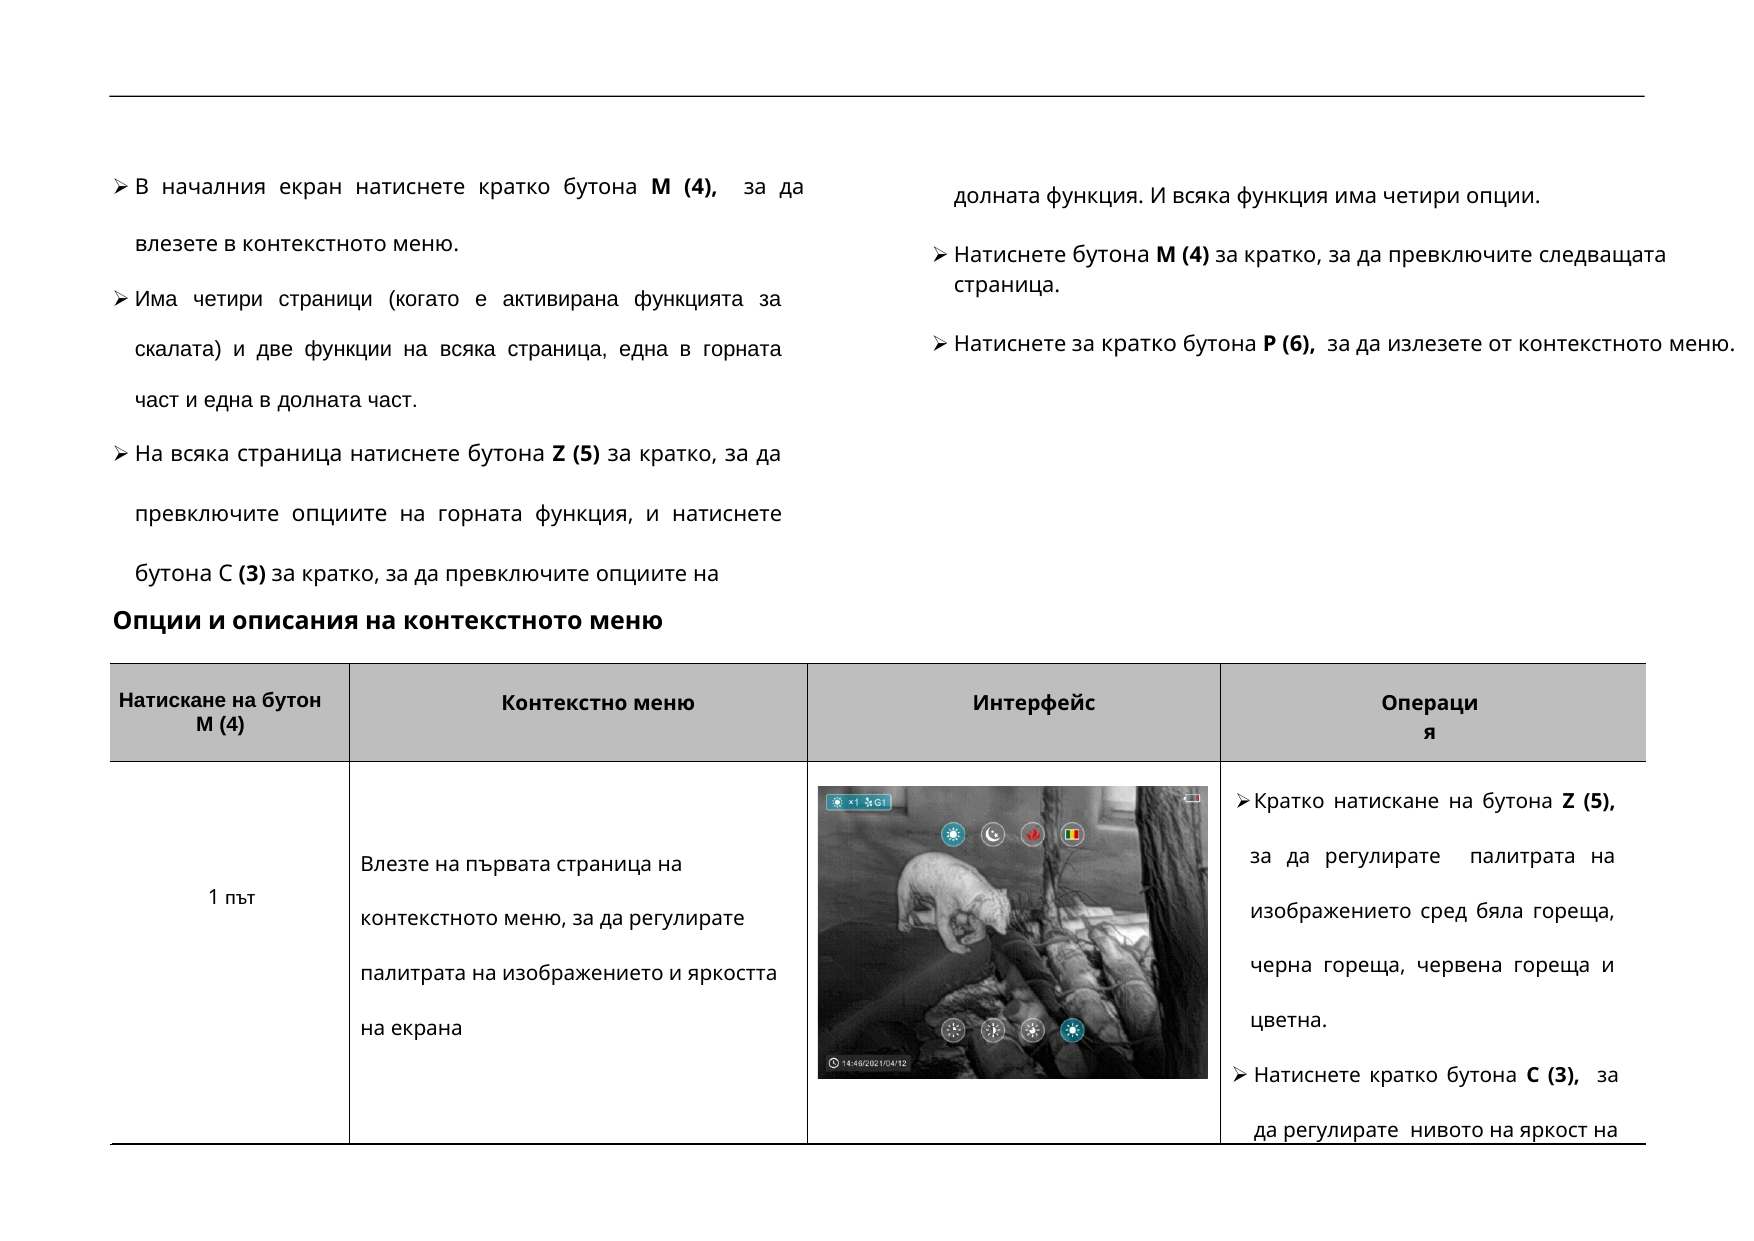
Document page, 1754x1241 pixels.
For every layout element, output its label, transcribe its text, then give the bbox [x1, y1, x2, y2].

text долната функция. И всяка функция има четири опции. [954, 180, 1754, 210]
list Натиснете бутона M (4) за кратко, за да превключите следващата страница. [932, 238, 1754, 299]
text Опции и описания на контекстното меню [112, 603, 1754, 637]
picture [817, 786, 1208, 1079]
list На всяка страница натиснете бутона Z (5) за кратко, за да превключите опциите на горната функция, и натиснете бутона C (3) за кратко, за да превключите опциите на [112, 437, 782, 589]
table_header Натискане на бутон M (4) [110, 664, 349, 761]
table_cell [808, 762, 1220, 1143]
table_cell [1221, 762, 1646, 1143]
list Натиснете за кратко бутона P (6), за да излезете от контекстното меню. [932, 327, 1754, 358]
list Има четири страници (когато е активирана функцията за скалата) и две функции на всяка страница, една в горната част и една в долната част. [112, 285, 782, 412]
list В началния екран натиснете кратко бутона M (4), за да влезете в контекстното меню. [112, 171, 804, 258]
table_header Интерфейс [808, 664, 1220, 761]
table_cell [350, 762, 807, 1143]
table_cell 1 път [110, 762, 349, 1143]
table_header Операция [1221, 664, 1646, 761]
table_header Контекстно меню [350, 664, 807, 761]
